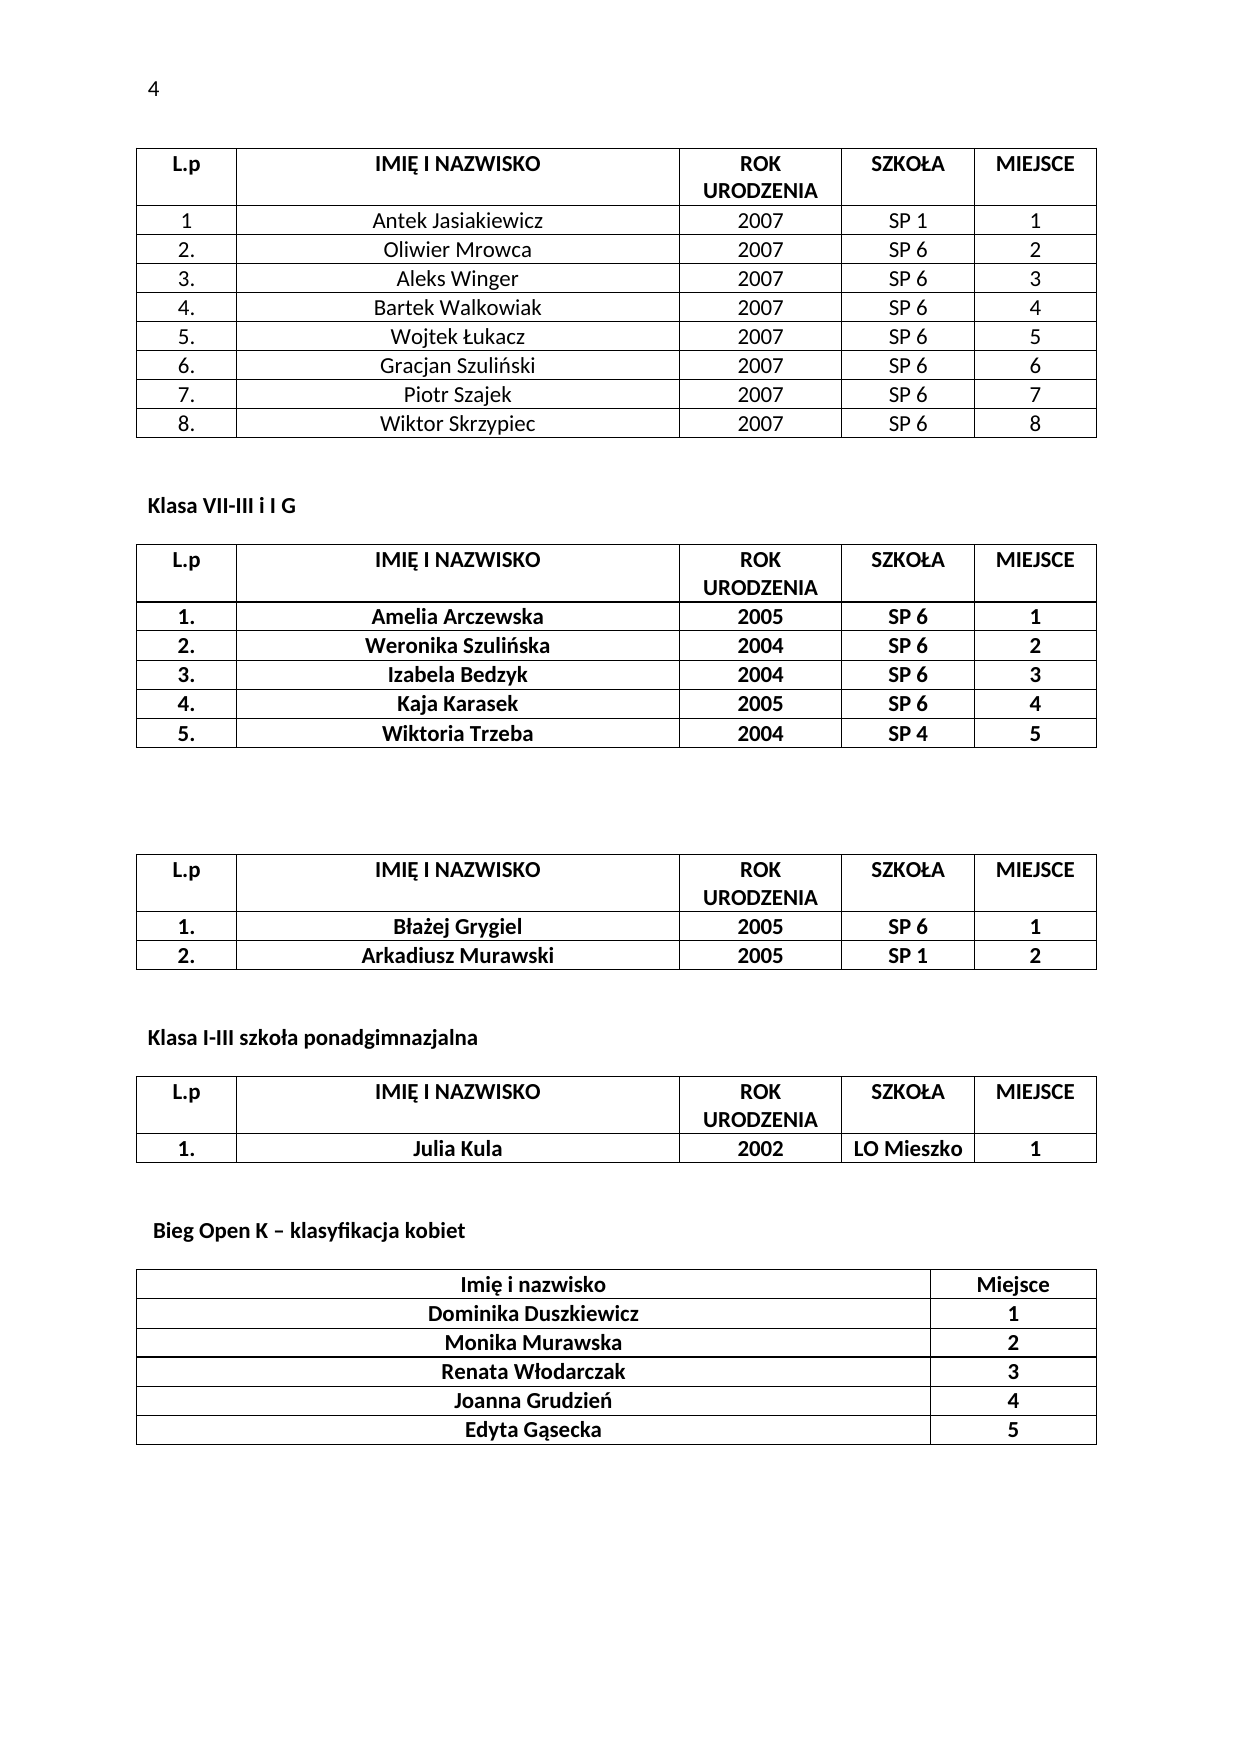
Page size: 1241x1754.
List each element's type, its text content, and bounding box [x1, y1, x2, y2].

table_cell 2007 [680, 409, 841, 437]
table_cell 2004 [680, 719, 841, 747]
table_cell Monika Murawska [137, 1329, 930, 1356]
table_cell SP 6 [842, 235, 974, 263]
table_cell Oliwier Mrowca [237, 235, 679, 263]
table_cell 1. [137, 912, 236, 940]
table_cell 6. [137, 351, 236, 379]
table_cell 4. [137, 293, 236, 321]
table_cell 2 [975, 941, 1096, 969]
table_header SZKOŁA [842, 855, 974, 911]
table_cell SP 6 [842, 661, 974, 688]
table_cell SP 6 [842, 293, 974, 321]
table_cell 8. [137, 409, 236, 437]
table_cell SP 6 [842, 380, 974, 408]
table_cell 1 [931, 1299, 1096, 1327]
table_cell SP 1 [842, 206, 974, 234]
table_header Imię i nazwisko [137, 1270, 930, 1298]
table_cell SP 6 [842, 603, 974, 630]
table_header L.p [137, 149, 236, 205]
table_cell 5 [931, 1416, 1096, 1444]
table_header ROK URODZENIA [680, 149, 841, 205]
table_cell 5 [975, 322, 1096, 350]
table_cell 2007 [680, 351, 841, 379]
table_cell Kaja Karasek [237, 690, 679, 718]
table_cell Julia Kula [237, 1134, 679, 1162]
table_cell Edyta Gąsecka [137, 1416, 930, 1444]
table_header MIEJSCE [975, 149, 1096, 205]
table_header ROK URODZENIA [680, 855, 841, 911]
table_cell Wojtek Łukacz [237, 322, 679, 350]
table_cell 5. [137, 719, 236, 747]
table_cell 7. [137, 380, 236, 408]
table_cell 1. [137, 1134, 236, 1162]
table_cell 4 [975, 293, 1096, 321]
table_cell SP 1 [842, 941, 974, 969]
table_cell 2005 [680, 603, 841, 630]
table_cell Renata Włodarczak [137, 1358, 930, 1386]
table_cell 1. [137, 603, 236, 630]
table_cell 3. [137, 661, 236, 688]
table_cell Joanna Grudzień [137, 1387, 930, 1414]
table_cell 2. [137, 235, 236, 263]
table_cell SP 4 [842, 719, 974, 747]
table_cell 2007 [680, 322, 841, 350]
table_header ROK URODZENIA [680, 545, 841, 601]
table_cell Piotr Szajek [237, 380, 679, 408]
table_cell Bartek Walkowiak [237, 293, 679, 321]
table_cell 2007 [680, 264, 841, 292]
table_cell 5. [137, 322, 236, 350]
table_cell SP 6 [842, 690, 974, 718]
table_cell Weronika Szulińska [237, 631, 679, 659]
table_cell 3 [975, 264, 1096, 292]
table_cell 5 [975, 719, 1096, 747]
table_cell Amelia Arczewska [237, 603, 679, 630]
table_cell SP 6 [842, 351, 974, 379]
table_header Miejsce [931, 1270, 1096, 1298]
table_cell 2007 [680, 206, 841, 234]
table_cell 2007 [680, 380, 841, 408]
table_cell 2005 [680, 690, 841, 718]
table_cell 2002 [680, 1134, 841, 1162]
table_cell 3 [931, 1358, 1096, 1386]
table_cell 1 [975, 206, 1096, 234]
table_header MIEJSCE [975, 855, 1096, 911]
table_cell 4 [975, 690, 1096, 718]
table_header SZKOŁA [842, 545, 974, 601]
table_cell 7 [975, 380, 1096, 408]
table_cell 3 [975, 661, 1096, 688]
text Klasa VII-III i I G [148, 491, 1093, 519]
table_header ROK URODZENIA [680, 1077, 841, 1133]
table_header MIEJSCE [975, 545, 1096, 601]
table_cell Gracjan Szuliński [237, 351, 679, 379]
table_header IMIĘ I NAZWISKO [237, 545, 679, 601]
table_cell 1 [975, 603, 1096, 630]
table_cell 4. [137, 690, 236, 718]
table_header L.p [137, 545, 236, 601]
text Bieg Open K – klasyfikacja kobiet [148, 1216, 1093, 1244]
text Klasa I-III szkoła ponadgimnazjalna [148, 1023, 1093, 1051]
table_cell 1 [975, 912, 1096, 940]
table_cell Wiktor Skrzypiec [237, 409, 679, 437]
table_cell 2 [975, 235, 1096, 263]
table_header IMIĘ I NAZWISKO [237, 149, 679, 205]
table_cell 2005 [680, 912, 841, 940]
table_cell Błażej Grygiel [237, 912, 679, 940]
table_header L.p [137, 855, 236, 911]
table_cell 1 [975, 1134, 1096, 1162]
table_cell SP 6 [842, 409, 974, 437]
table_cell 2005 [680, 941, 841, 969]
table_cell LO Mieszko [842, 1134, 974, 1162]
table_header IMIĘ I NAZWISKO [237, 855, 679, 911]
table_header SZKOŁA [842, 149, 974, 205]
table_cell Izabela Bedzyk [237, 661, 679, 688]
table_cell SP 6 [842, 631, 974, 659]
table_header MIEJSCE [975, 1077, 1096, 1133]
table_cell SP 6 [842, 322, 974, 350]
table_cell 1 [137, 206, 236, 234]
table_cell 6 [975, 351, 1096, 379]
table_header L.p [137, 1077, 236, 1133]
table_cell 2004 [680, 661, 841, 688]
table_header IMIĘ I NAZWISKO [237, 1077, 679, 1133]
table_header SZKOŁA [842, 1077, 974, 1133]
table_cell 2. [137, 631, 236, 659]
table_cell 2 [931, 1329, 1096, 1356]
table_cell Wiktoria Trzeba [237, 719, 679, 747]
table_cell Aleks Winger [237, 264, 679, 292]
table_cell 3. [137, 264, 236, 292]
table_cell SP 6 [842, 264, 974, 292]
table_cell Arkadiusz Murawski [237, 941, 679, 969]
table_cell Dominika Duszkiewicz [137, 1299, 930, 1327]
table_cell SP 6 [842, 912, 974, 940]
table_cell 2007 [680, 293, 841, 321]
table_cell 2. [137, 941, 236, 969]
table_cell Antek Jasiakiewicz [237, 206, 679, 234]
table_cell 4 [931, 1387, 1096, 1414]
table_cell 2007 [680, 235, 841, 263]
table_cell 2 [975, 631, 1096, 659]
table_cell 8 [975, 409, 1096, 437]
table_cell 2004 [680, 631, 841, 659]
